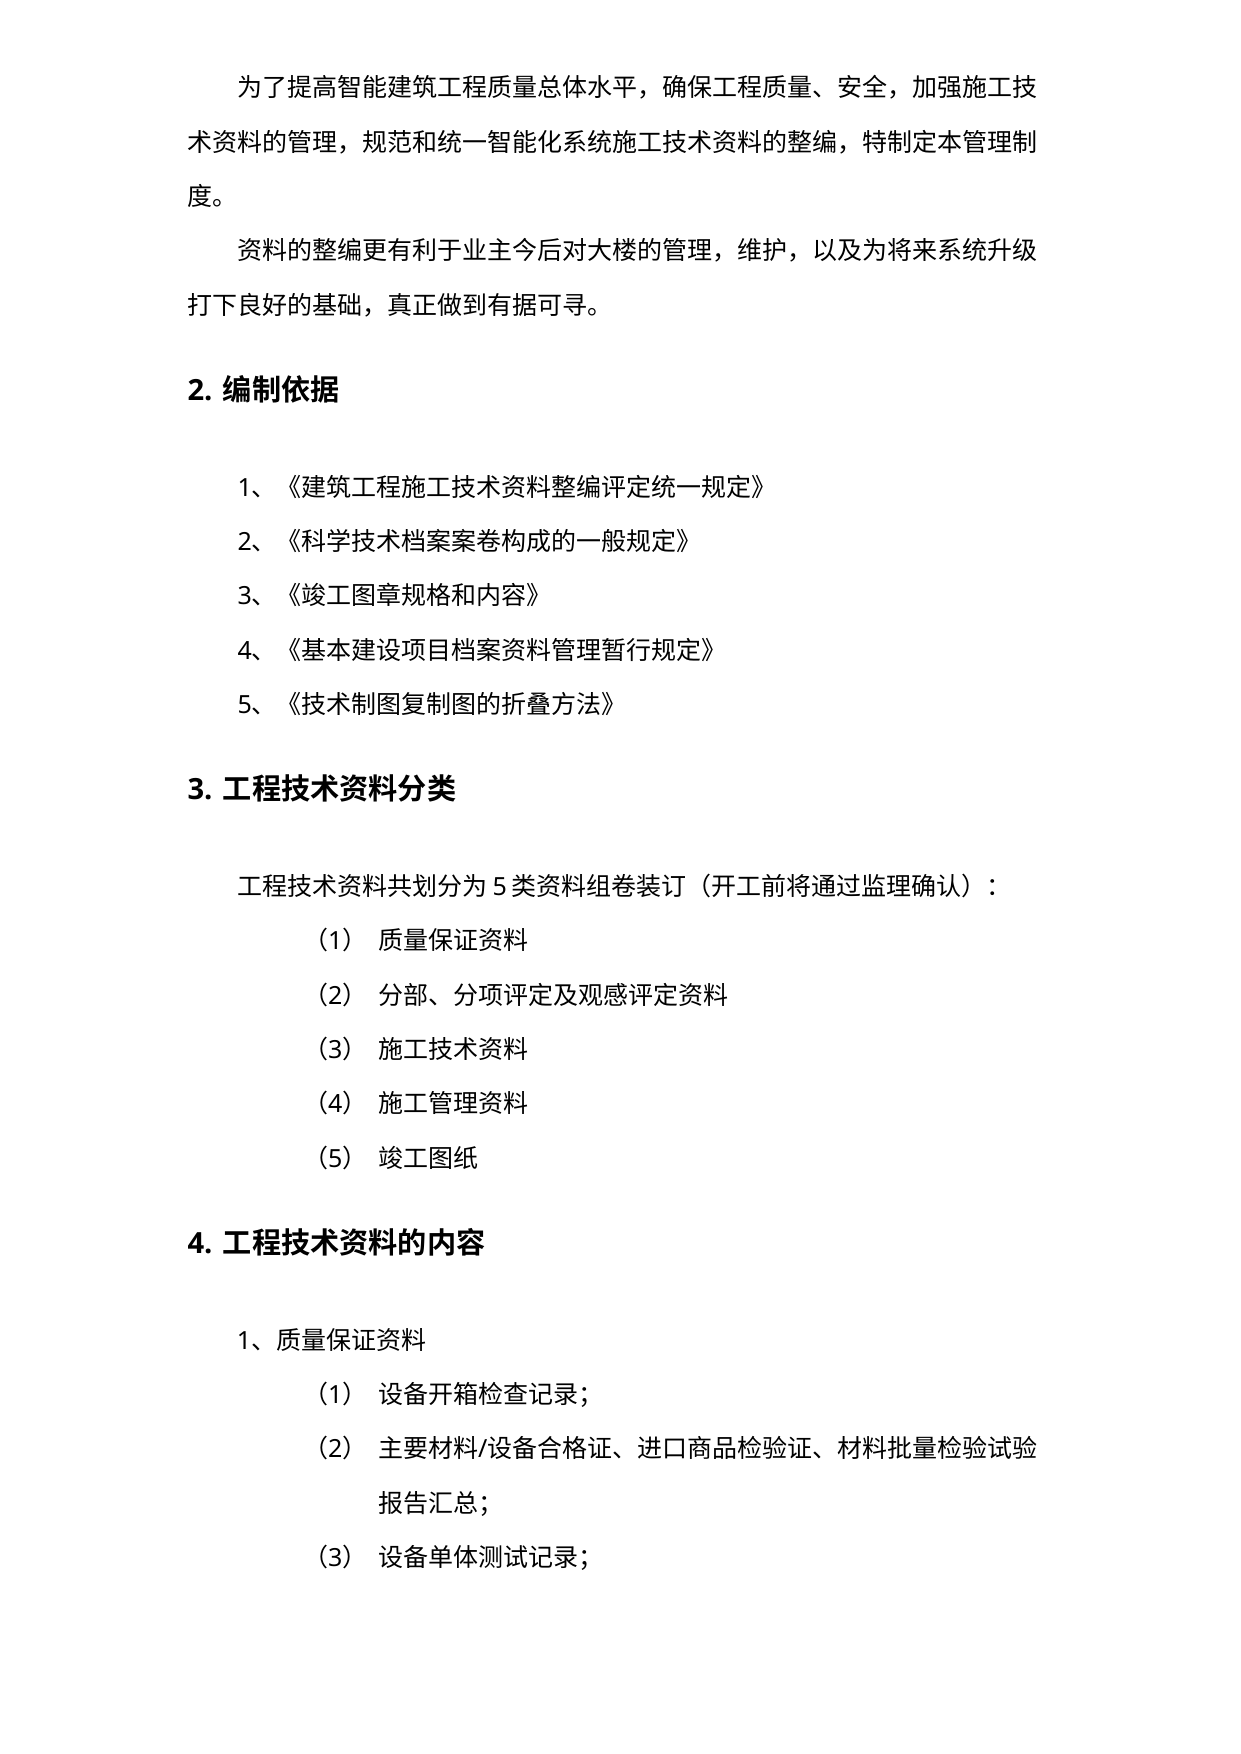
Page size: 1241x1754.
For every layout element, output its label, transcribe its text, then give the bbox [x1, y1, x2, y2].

list 竣工图纸 [303, 1138, 1053, 1174]
list 设备开箱检查记录； [303, 1374, 1053, 1411]
text 1、《建筑工程施工技术资料整编评定统一规定》 [187, 467, 1053, 503]
subtitle 工程技术资料的内容 [187, 1220, 1053, 1262]
list 主要材料/设备合格证、进口商品检验证、材料批量检验试验报告汇总； [303, 1429, 1053, 1519]
text 3、《竣工图章规格和内容》 [187, 576, 1053, 612]
text 为了提高智能建筑工程质量总体水平，确保工程质量、安全，加强施工技术资料的管理，规范和统一智能化系统施工技术资料的整编，特制定本管理制度。 [187, 68, 1053, 213]
list 施工管理资料 [303, 1084, 1053, 1120]
text 2、《科学技术档案案卷构成的一般规定》 [187, 521, 1053, 558]
text 1、质量保证资料 [187, 1320, 1053, 1356]
subtitle 工程技术资料分类 [187, 766, 1053, 808]
text 4、《基本建设项目档案资料管理暂行规定》 [187, 630, 1053, 666]
list 施工技术资料 [303, 1029, 1053, 1066]
subtitle 编制依据 [187, 367, 1053, 409]
text 资料的整编更有利于业主今后对大楼的管理，维护，以及为将来系统升级打下良好的基础，真正做到有据可寻。 [187, 231, 1053, 321]
list 质量保证资料 [303, 921, 1053, 957]
list 分部、分项评定及观感评定资料 [303, 975, 1053, 1011]
list 设备单体测试记录； [303, 1538, 1053, 1574]
text 5、《技术制图复制图的折叠方法》 [187, 684, 1053, 721]
text 工程技术资料共划分为5类资料组卷装订（开工前将通过监理确认）： [187, 866, 1053, 903]
